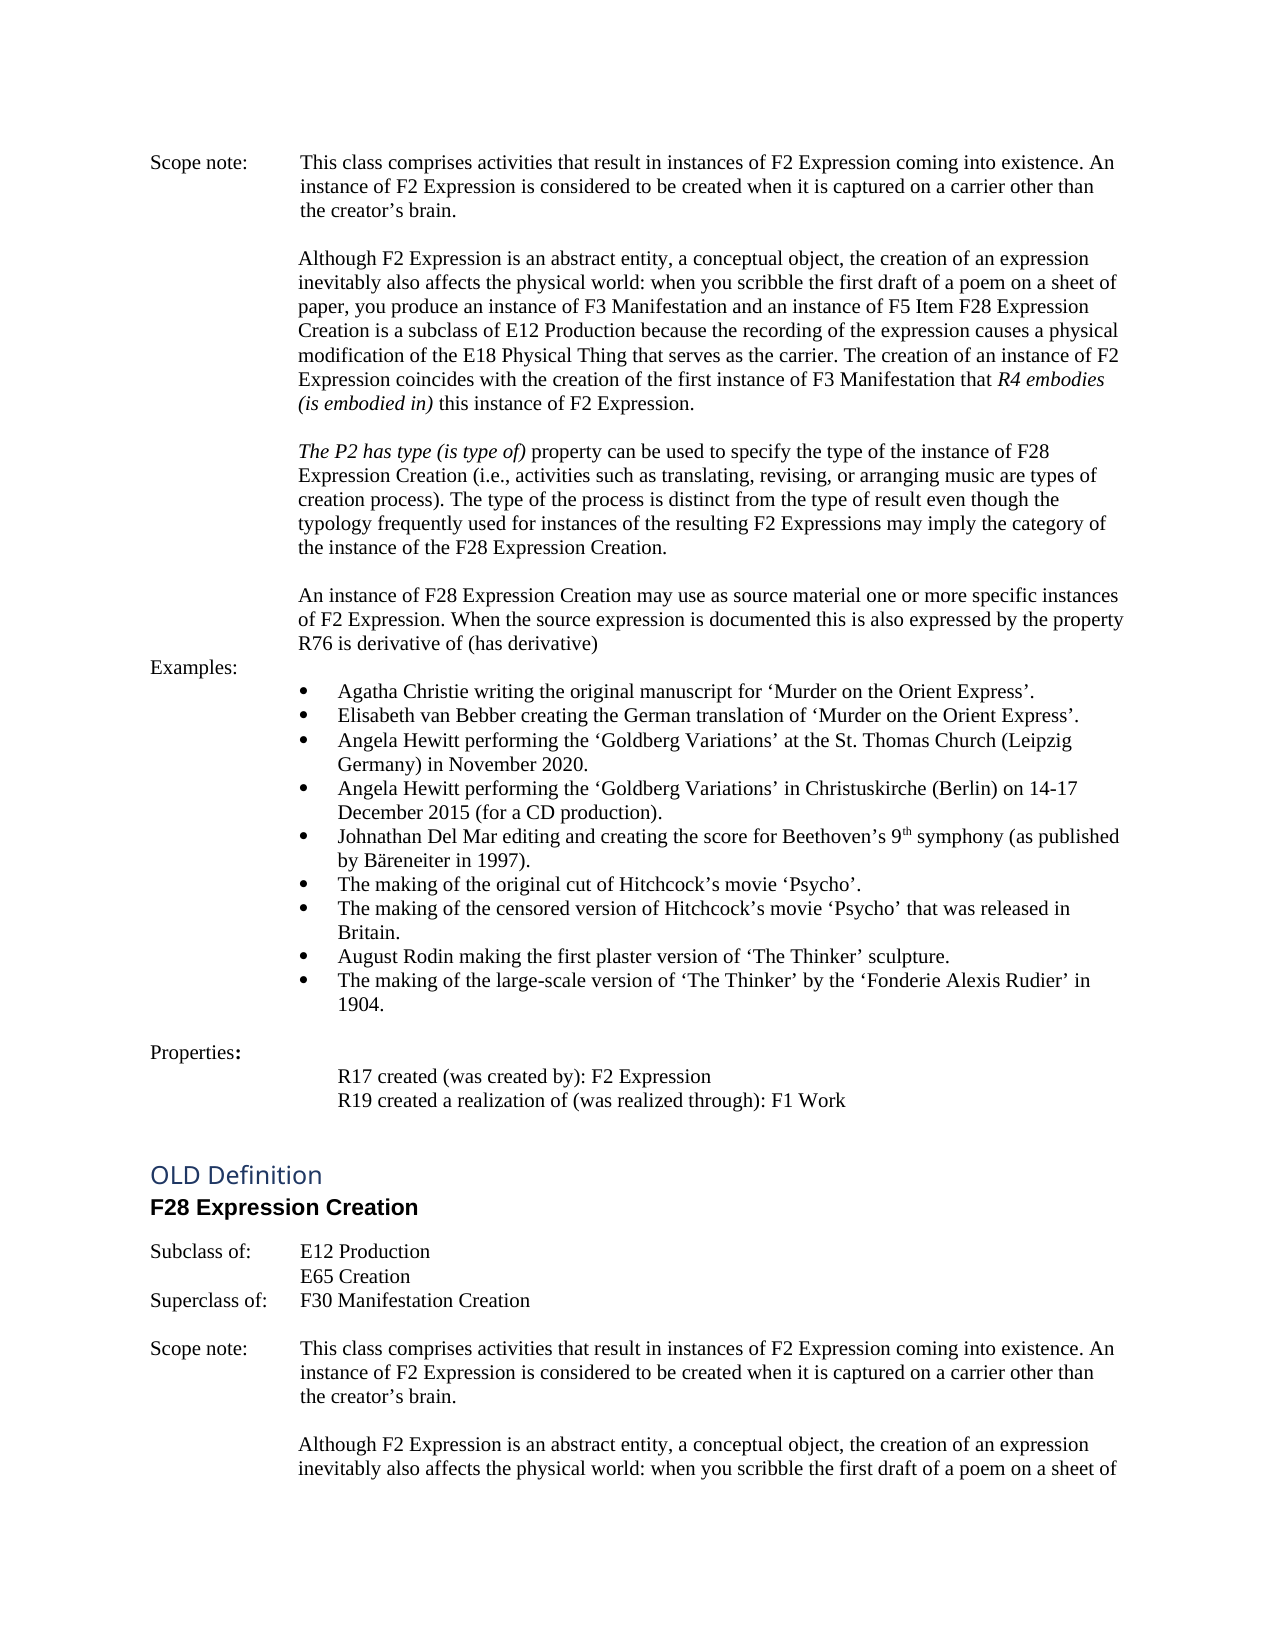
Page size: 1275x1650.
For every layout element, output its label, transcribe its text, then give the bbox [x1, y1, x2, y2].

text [298, 1432, 1125, 1480]
text Scope note: This class comprises activities that result in instances of F2 Expression coming into existence. An instance of F2 Expression is considered to be created when it is captured on a carrier other than the creator’s brain. [150, 150, 1125, 222]
subtitle OLD Definition [150, 1158, 1125, 1192]
text Scope note: This class comprises activities that result in instances of F2 Expression coming into existence. An instance of F2 Expression is considered to be created when it is captured on a carrier other than the creator’s brain. [150, 1336, 1125, 1408]
list Angela Hewitt performing the ‘Goldberg Variations’ at the St. Thomas Church (Leipzig Germany) in November 2020. [300, 727, 1125, 776]
list Agatha Christie writing the original manuscript for ‘Murder on the Orient Express’. [300, 679, 1125, 703]
text R19 created a realization of (was realized through): F1 Work [337, 1088, 1125, 1112]
text Properties: [150, 1040, 1125, 1064]
text An instance of F28 Expression Creation may use as source material one or more specific instances of F2 Expression. When the source expression is documented this is also expressed by the property R76 is derivative of (has derivative) [298, 583, 1125, 655]
text R17 created (was created by): F2 Expression [337, 1064, 1125, 1088]
text Subclass of: E12 Production [150, 1239, 1125, 1263]
list Johnathan Del Mar editing and creating the score for Beethoven’s 9th symphony (as published by Bäreneiter in 1997). [300, 824, 1125, 872]
list The making of the original cut of Hitchcock’s movie ‘Psycho’. [300, 872, 1125, 896]
list Elisabeth van Bebber creating the German translation of ‘Murder on the Orient Express’. [300, 703, 1125, 727]
text F28 Expression Creation [150, 1194, 1125, 1221]
list August Rodin making the first plaster version of ‘The Thinker’ sculpture. [300, 944, 1125, 968]
list Angela Hewitt performing the ‘Goldberg Variations’ in Christuskirche (Berlin) on 14-17 December 2015 (for a CD production). [300, 776, 1125, 824]
text Superclass of: F30 Manifestation Creation [150, 1288, 1125, 1312]
text The P2 has type (is type of) property can be used to specify the type of the instance of F28 Expression Creation (i.e., activities such as translating, revising, or arranging music are types of creation process). The type of the process is distinct from the type of result even though the typology frequently used for instances of the resulting F2 Expressions may imply the category of the instance of the F28 Expression Creation. [298, 439, 1125, 559]
list The making of the large-scale version of ‘The Thinker’ by the ‘Fonderie Alexis Rudier’ in 1904. [300, 968, 1125, 1016]
list The making of the censored version of Hitchcock’s movie ‘Psycho’ that was released in Britain. [300, 896, 1125, 944]
text E65 Creation [300, 1263, 1125, 1288]
text Examples: [150, 655, 1125, 679]
